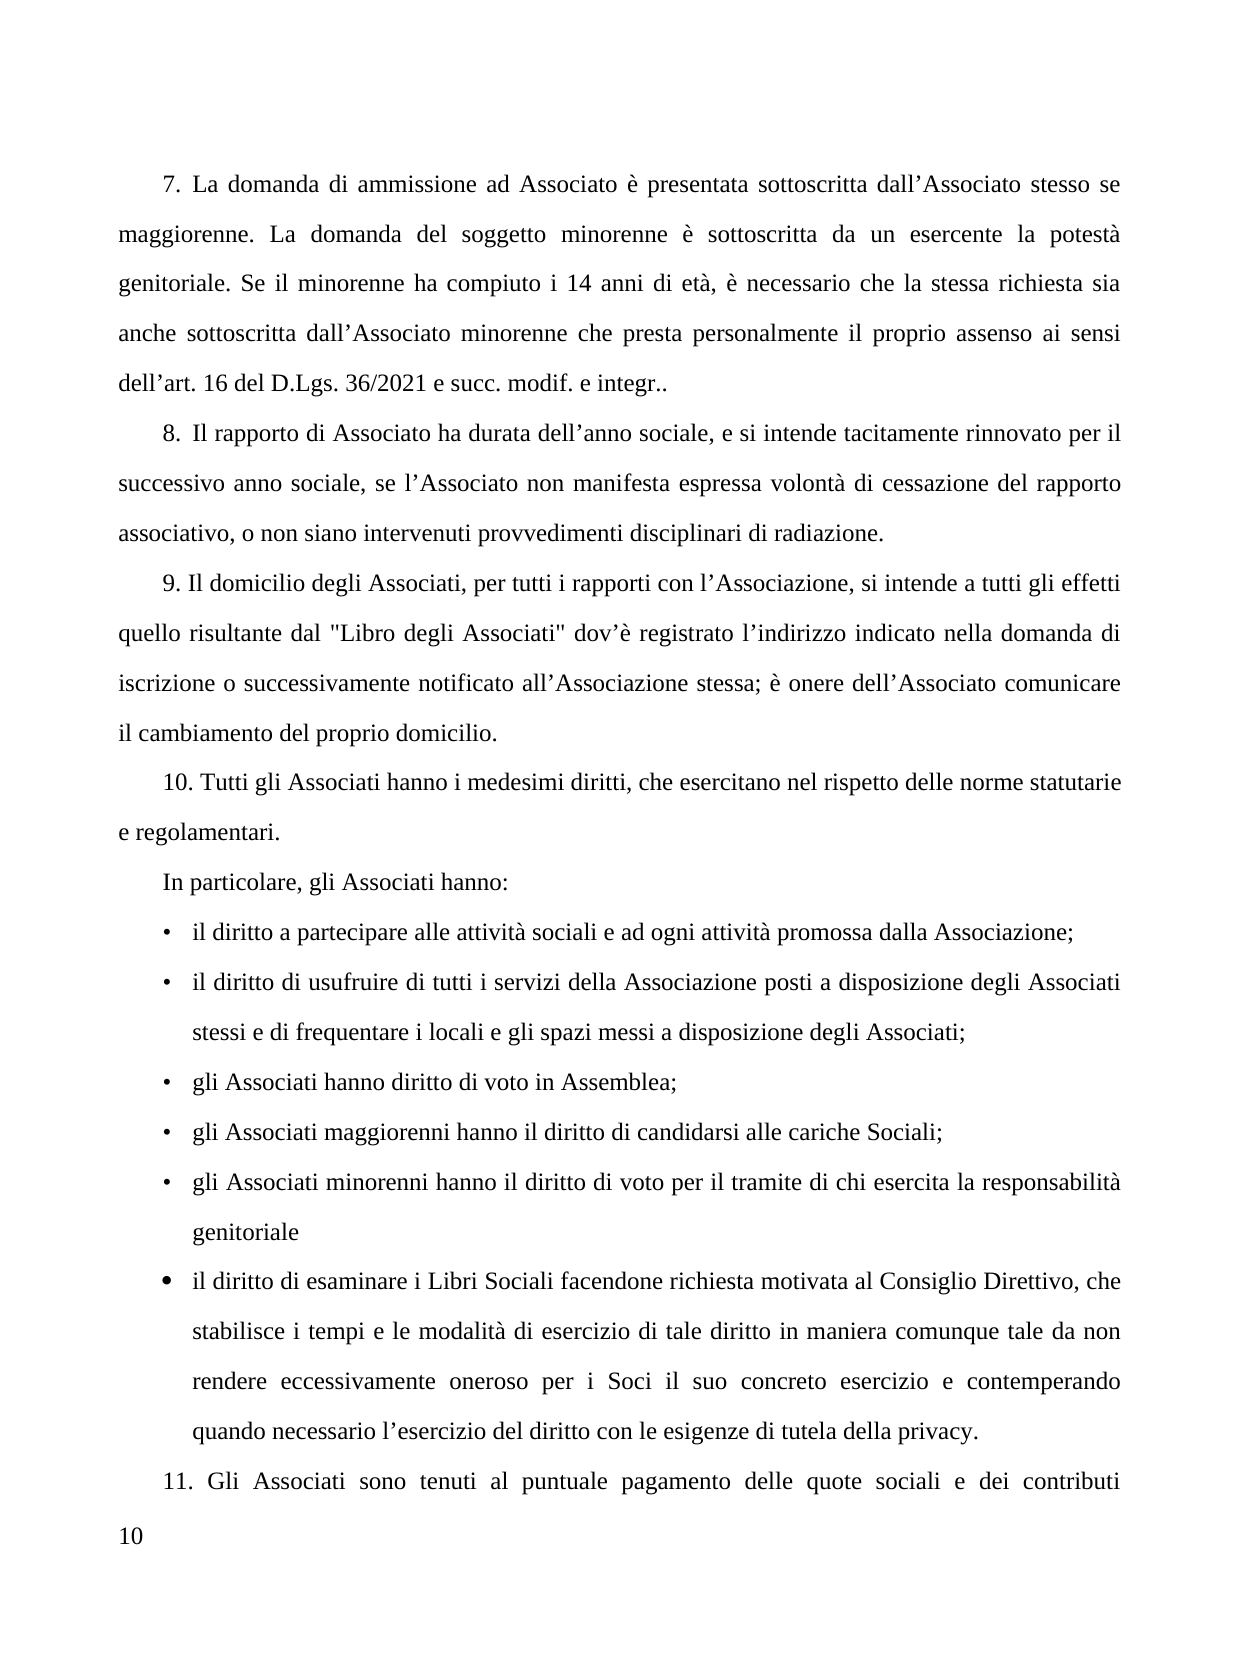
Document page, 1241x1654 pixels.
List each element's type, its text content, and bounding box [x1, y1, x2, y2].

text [118, 1445, 1122, 1495]
list il diritto di esaminare i Libri Sociali facendone richiesta motivata al Consiglio Direttivo, che stabilisce i tempi e le modalità di esercizio di tale diritto in maniera comunque tale da non rendere eccessivamente oneroso per i Soci il suo concreto esercizio e contemperando quando necessario l’esercizio del diritto con le esigenze di tutela della privacy. [162, 1245, 1122, 1445]
text • gli Associati minorenni hanno il diritto di voto per il tramite di chi esercita la responsabilità genitoriale [162, 1146, 1122, 1245]
text • gli Associati maggiorenni hanno il diritto di candidarsi alle cariche Sociali; [118, 1096, 1122, 1146]
text • gli Associati hanno diritto di voto in Assemblea; [118, 1046, 1122, 1096]
text • il diritto di usufruire di tutti i servizi della Associazione posti a disposizione degli Associati stessi e di frequentare i locali e gli spazi messi a disposizione degli Associati; [162, 946, 1122, 1046]
text 8. Il rapporto di Associato ha durata dell’anno sociale, e si intende tacitamente rinnovato per il successivo anno sociale, se l’Associato non manifesta espressa volontà di cessazione del rapporto associativo, o non siano intervenuti provvedimenti disciplinari di radiazione. [118, 397, 1122, 547]
text In particolare, gli Associati hanno: [118, 846, 1122, 896]
text 9. Il domicilio degli Associati, per tutti i rapporti con l’Associazione, si intende a tutti gli effetti quello risultante dal "Libro degli Associati" dov’è registrato l’indirizzo indicato nella domanda di iscrizione o successivamente notificato all’Associazione stessa; è onere dell’Associato comunicare il cambiamento del proprio domicilio. [118, 547, 1122, 746]
text • il diritto a partecipare alle attività sociali e ad ogni attività promossa dalla Associazione; [118, 896, 1122, 946]
text 10. Tutti gli Associati hanno i medesimi diritti, che esercitano nel rispetto delle norme statutarie e regolamentari. [118, 746, 1122, 846]
text 7. La domanda di ammissione ad Associato è presentata sottoscritta dall’Associato stesso se maggiorenne. La domanda del soggetto minorenne è sottoscritta da un esercente la potestà genitoriale. Se il minorenne ha compiuto i 14 anni di età, è necessario che la stessa richiesta sia anche sottoscritta dall’Associato minorenne che presta personalmente il proprio assenso ai sensi dell’art. 16 del D.Lgs. 36/2021 e succ. modif. e integr.. [118, 148, 1122, 397]
